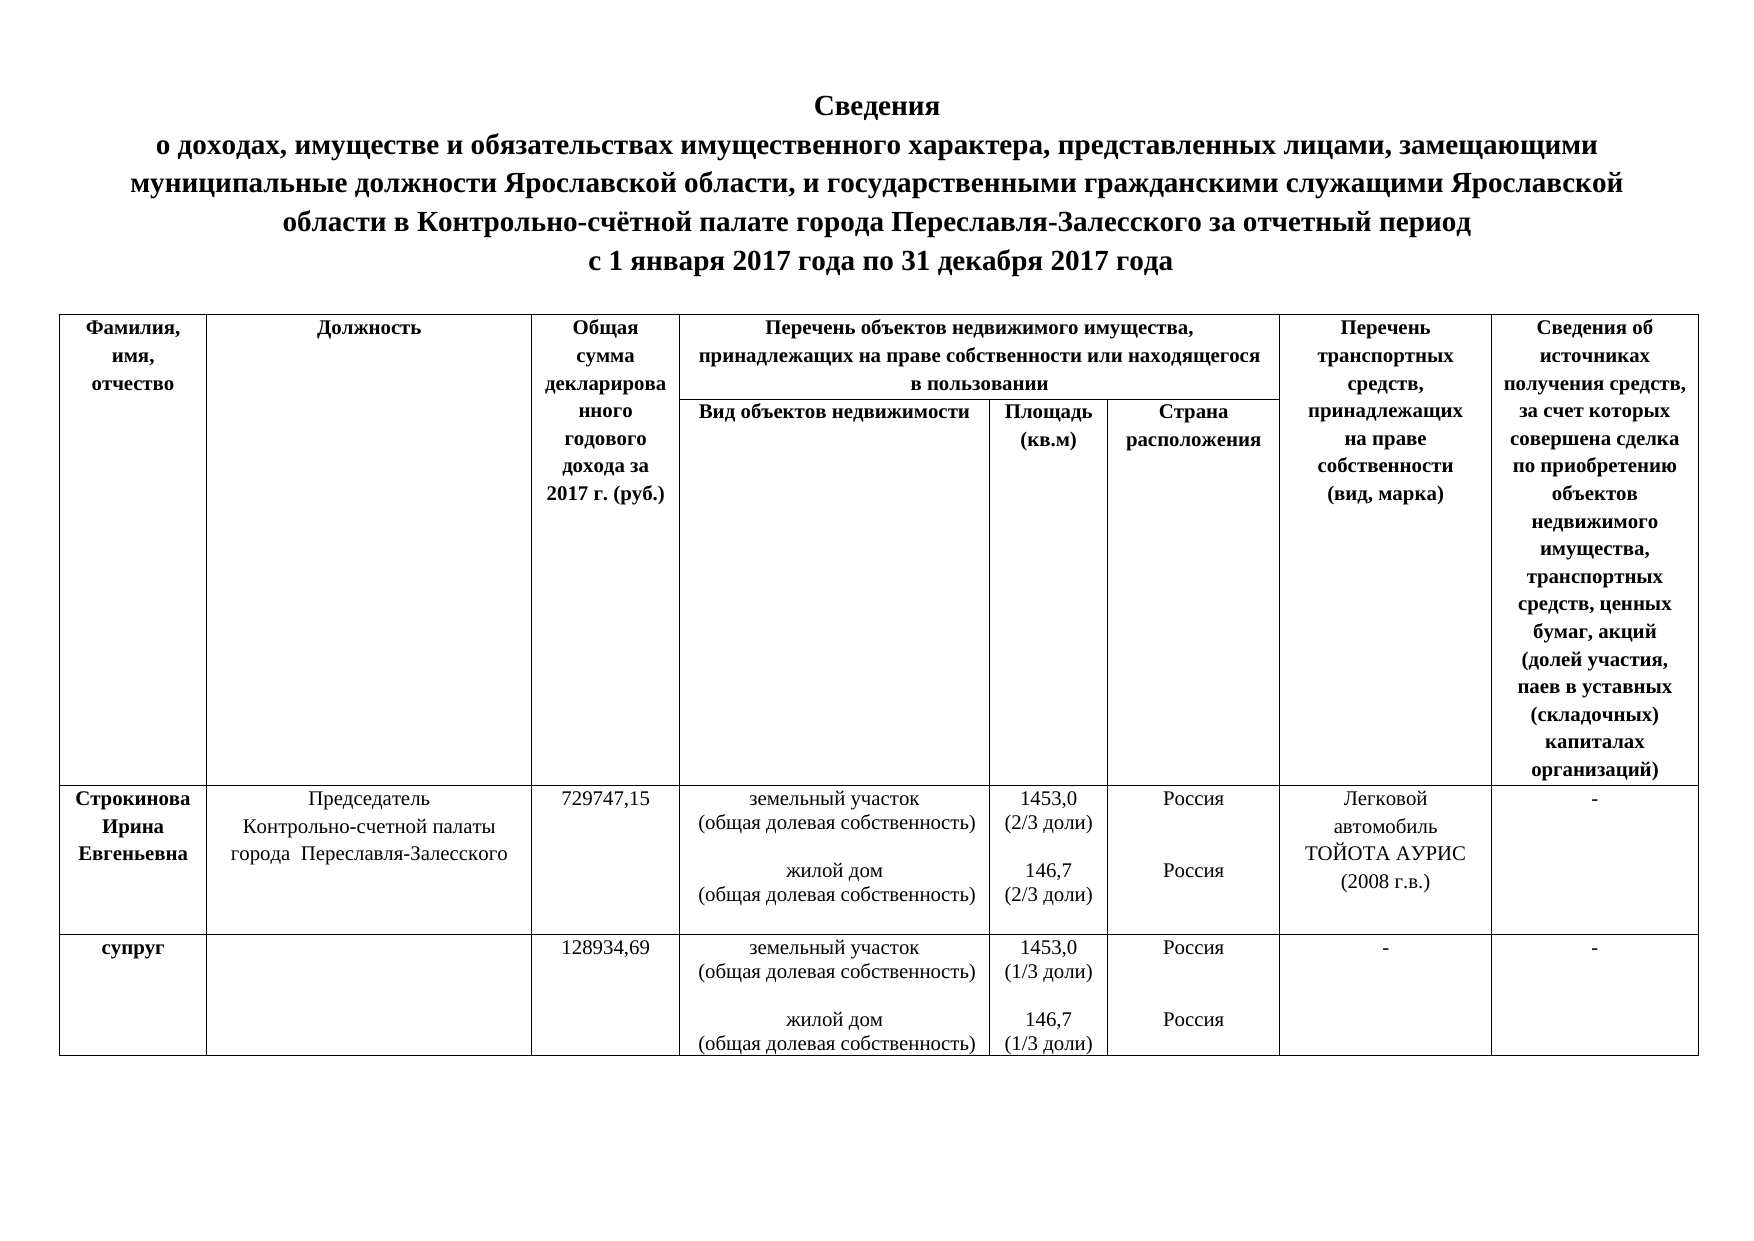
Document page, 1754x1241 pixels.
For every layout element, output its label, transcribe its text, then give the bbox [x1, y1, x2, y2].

table_header Общая сумма декларированного годового дохода за 2017 г. (руб.) [532, 315, 679, 785]
table_cell 128934,69 [532, 935, 679, 1055]
table_cell Председатель Контрольно-счетной палаты города Переславля-Залесского [207, 786, 531, 934]
table_cell [207, 935, 531, 1055]
table_cell - [1492, 786, 1698, 934]
text о доходах, имуществе и обязательствах имущественного характера, представленных лицами, замещающими муниципальные должности Ярославской области, и государственными гражданскими служащими Ярославской области в Контрольно-счётной палате города Переславля-Залесского за отчетный период [118, 127, 1636, 238]
table_header Фамилия, имя, отчество [60, 315, 206, 785]
text с 1 января 2017 года по 31 декабря 2017 года [118, 243, 1636, 276]
table_cell Легковой автомобиль ТОЙОТА АУРИС (2008 г.в.) [1280, 786, 1491, 934]
table_header Перечень объектов недвижимого имущества, принадлежащих на праве собственности или находящегося в пользовании [680, 315, 1279, 398]
table_cell - [1492, 935, 1698, 1055]
table_cell Площадь (кв.м) [990, 400, 1107, 785]
table_cell 1453,0 (2/3 доли) 146,7 (2/3 доли) [990, 786, 1107, 934]
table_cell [1108, 935, 1279, 1055]
table_cell супруг [60, 935, 206, 1055]
table_cell Строкинова Ирина Евгеньевна [60, 786, 206, 934]
table_header Сведения об источниках получения средств, за счет которых совершена сделка по приобретению объектов недвижимого имущества, транспортных средств, ценных бумаг, акций (долей участия, паев в уставных (складочных) капиталах организаций) [1492, 315, 1698, 785]
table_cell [680, 935, 989, 1055]
table_cell - [1280, 935, 1491, 1055]
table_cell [990, 935, 1107, 1055]
table_header Перечень транспортных средств, принадлежащих на праве собственности (вид, марка) [1280, 315, 1491, 785]
table_cell Россия Россия [1108, 786, 1279, 934]
table_cell 729747,15 [532, 786, 679, 934]
table_header Должность [207, 315, 531, 785]
table_cell земельный участок (общая долевая собственность) жилой дом (общая долевая собственность) [680, 786, 989, 934]
table_cell Страна расположения [1108, 400, 1279, 785]
table_cell Вид объектов недвижимости [680, 400, 989, 785]
text Cведения [118, 88, 1636, 122]
